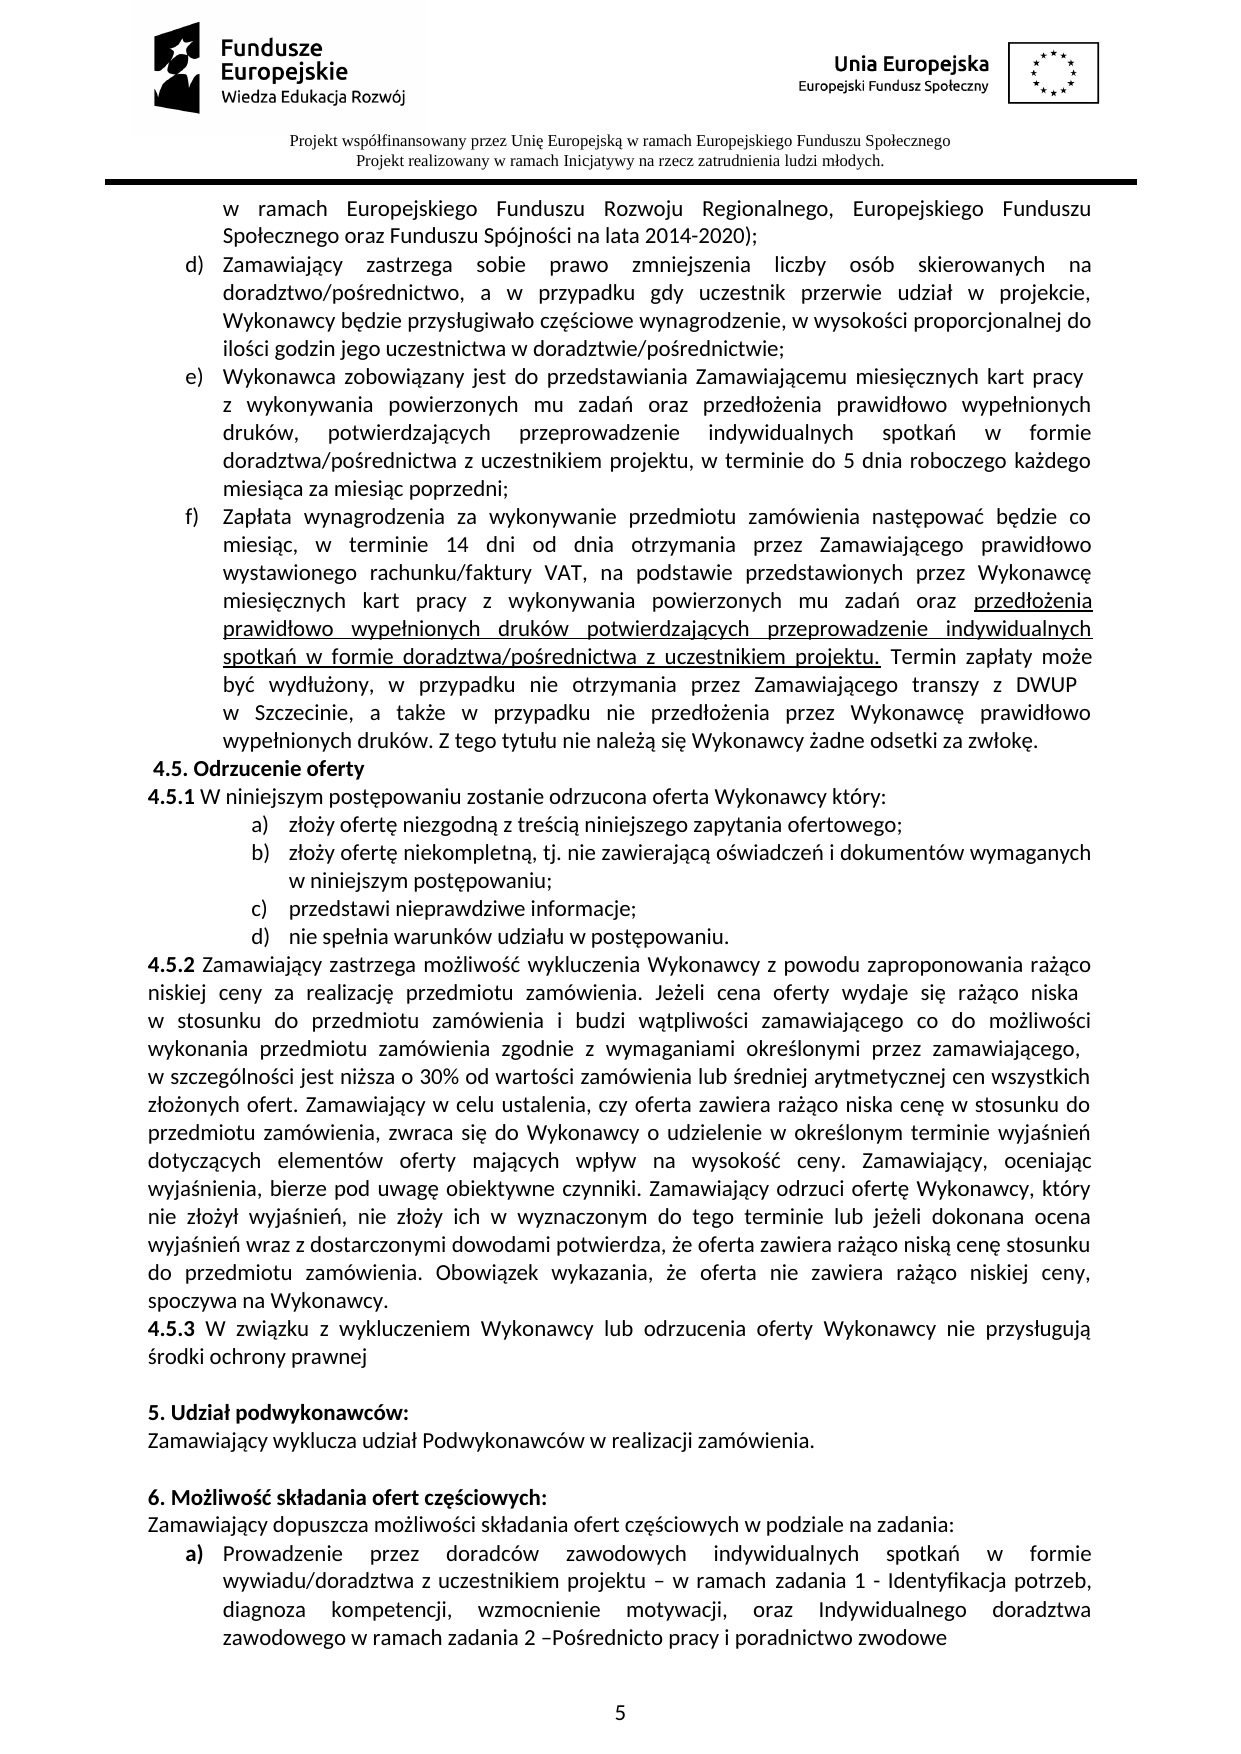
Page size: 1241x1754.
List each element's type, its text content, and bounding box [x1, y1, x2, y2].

list złoży ofertę niekompletną, tj. nie zawierającą oświadczeń i dokumentów wymaganych w niniejszym postępowaniu; [251, 838, 1093, 894]
text Zamawiający dopuszcza możliwości składania ofert częściowych w podziale na zadania: [148, 1511, 1093, 1539]
text 4.5.1 W niniejszym postępowaniu zostanie odrzucona oferta Wykonawcy który: [148, 782, 1093, 810]
list Zapłata wynagrodzenia za wykonywanie przedmiotu zamówienia następować będzie co miesiąc, w terminie 14 dni od dnia otrzymania przez Zamawiającego prawidłowo wystawionego rachunku/faktury VAT, na podstawie przedstawionych przez Wykonawcę miesięcznych kart pracy z wykonywania powierzonych mu zadań oraz przedłożenia prawidłowo wypełnionych druków potwierdzających przeprowadzenie indywidualnych spotkań w formie doradztwa/pośrednictwa z uczestnikiem projektu. Termin zapłaty może być wydłużony, w przypadku nie otrzymania przez Zamawiającego transzy z DWUP w Szczecinie, a także w przypadku nie przedłożenia przez Wykonawcę prawidłowo wypełnionych druków. Z tego tytułu nie należą się Wykonawcy żadne odsetki za zwłokę. [185, 502, 1093, 754]
list złoży ofertę niezgodną z treścią niniejszego zapytania ofertowego; [251, 810, 1093, 838]
list Wykonawca zobowiązany jest do przedstawiania Zamawiającemu miesięcznych kart pracy z wykonywania powierzonych mu zadań oraz przedłożenia prawidłowo wypełnionych druków, potwierdzających przeprowadzenie indywidualnych spotkań w formie doradztwa/pośrednictwa z uczestnikiem projektu, w terminie do 5 dnia roboczego każdego miesiąca za miesiąc poprzedni; [185, 362, 1093, 502]
text Zamawiający wyklucza udział Podwykonawców w realizacji zamówienia. [148, 1427, 1093, 1454]
text 4.5.3 W związku z wykluczeniem Wykonawcy lub odrzucenia oferty Wykonawcy nie przysługują środki ochrony prawnej [148, 1314, 1093, 1371]
text 4.5. Odrzucenie oferty [148, 754, 1093, 782]
text 6. Możliwość składania ofert częściowych: [148, 1483, 1093, 1511]
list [185, 194, 1093, 250]
list Zamawiający zastrzega sobie prawo zmniejszenia liczby osób skierowanych na doradztwo/pośrednictwo, a w przypadku gdy uczestnik przerwie udział w projekcie, Wykonawcy będzie przysługiwało częściowe wynagrodzenie, w wysokości proporcjonalnej do ilości godzin jego uczestnictwa w doradztwie/pośrednictwie; [185, 250, 1093, 362]
picture [132, 0, 427, 136]
list nie spełnia warunków udziału w postępowaniu. [251, 922, 1093, 950]
text 4.5.2 Zamawiający zastrzega możliwość wykluczenia Wykonawcy z powodu zaproponowania rażąco niskiej ceny za realizację przedmiotu zamówienia. Jeżeli cena oferty wydaje się rażąco niska w stosunku do przedmiotu zamówienia i budzi wątpliwości zamawiającego co do możliwości wykonania przedmiotu zamówienia zgodnie z wymaganiami określonymi przez zamawiającego, w szczególności jest niższa o 30% od wartości zamówienia lub średniej arytmetycznej cen wszystkich złożonych ofert. Zamawiający w celu ustalenia, czy oferta zawiera rażąco niska cenę w stosunku do przedmiotu zamówienia, zwraca się do Wykonawcy o udzielenie w określonym terminie wyjaśnień dotyczących elementów oferty mających wpływ na wysokość ceny. Zamawiający, oceniając wyjaśnienia, bierze pod uwagę obiektywne czynniki. Zamawiający odrzuci ofertę Wykonawcy, który nie złożył wyjaśnień, nie złoży ich w wyznaczonym do tego terminie lub jeżeli dokonana ocena wyjaśnień wraz z dostarczonymi dowodami potwierdza, że oferta zawiera rażąco niską cenę stosunku do przedmiotu zamówienia. Obowiązek wykazania, że oferta nie zawiera rażąco niskiej ceny, spoczywa na Wykonawcy. [148, 950, 1093, 1314]
list przedstawi nieprawdziwe informacje; [251, 894, 1093, 922]
text 5. Udział podwykonawców: [148, 1398, 1093, 1427]
list Prowadzenie przez doradców zawodowych indywidualnych spotkań w formie wywiadu/doradztwa z uczestnikiem projektu – w ramach zadania 1 - Identyfikacja potrzeb, diagnoza kompetencji, wzmocnienie motywacji, oraz Indywidualnego doradztwa zawodowego w ramach zadania 2 –Pośrednicto pracy i poradnictwo zwodowe [185, 1539, 1093, 1651]
picture [778, 21, 1118, 124]
